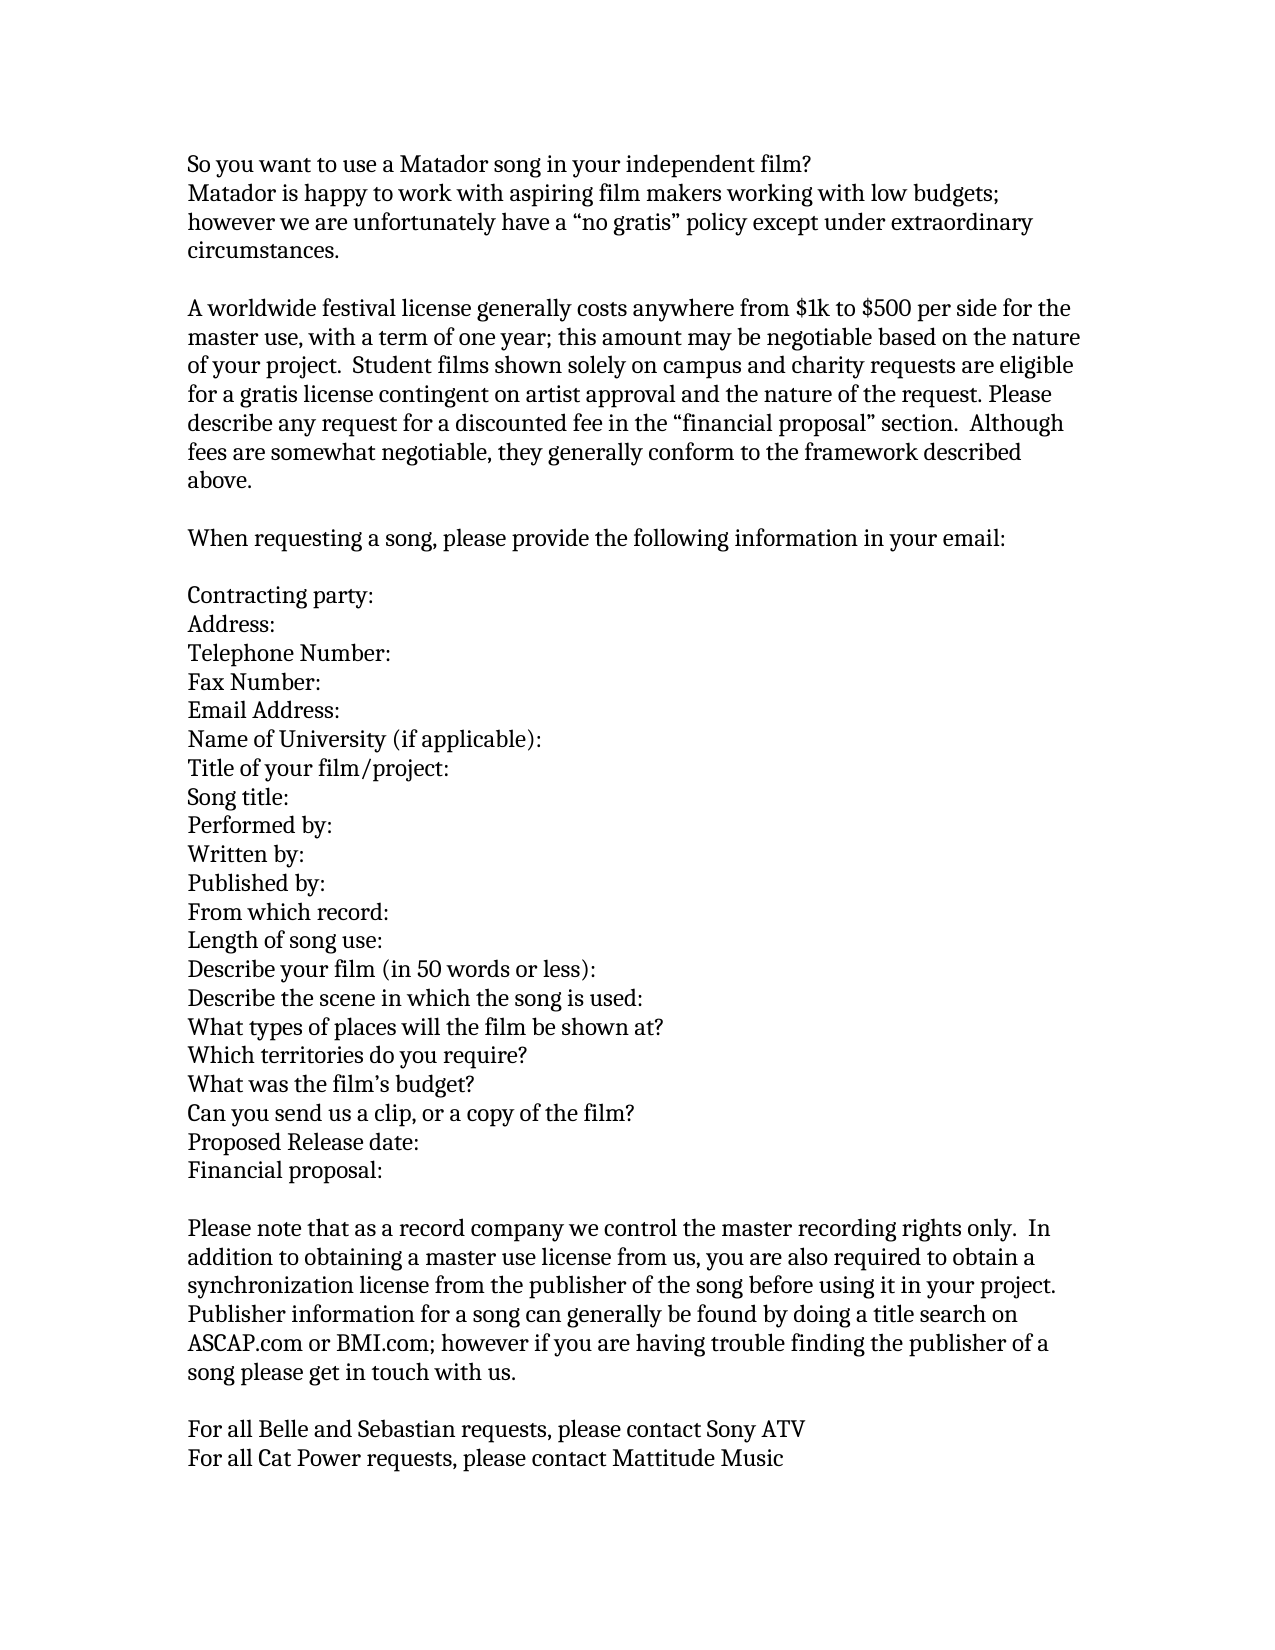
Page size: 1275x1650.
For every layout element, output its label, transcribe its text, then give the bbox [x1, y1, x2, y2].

text Matador is happy to work with aspiring film makers working with low budgets; however we are unfortunately have a “no gratis” policy except under extraordinary circumstances. [187, 179, 1087, 265]
text What types of places will the film be shown at? [187, 1012, 1087, 1041]
text Describe the scene in which the song is used: [187, 984, 1087, 1012]
text Telephone Number: [187, 639, 1087, 667]
text Address: [187, 610, 1087, 639]
text Contracting party: [187, 581, 1087, 610]
text Song title: [187, 782, 1087, 811]
text A worldwide festival license generally costs anywhere from $1k to $500 per side for the master use, with a term of one year; this amount may be negotiable based on the nature of your project. Student films shown solely on campus and charity requests are eligible for a gratis license contingent on artist approval and the nature of the request. Please describe any request for a discounted fee in the “financial proposal” section. Although fees are somewhat negotiable, they generally conform to the framework described above. [187, 294, 1087, 495]
text Which territories do you require? [187, 1041, 1087, 1070]
text Describe your film (in 50 words or less): [187, 955, 1087, 984]
text Financial proposal: [187, 1156, 1087, 1185]
text For all Belle and Sebastian requests, please contact Sony ATV [187, 1415, 1087, 1444]
text Performed by: [187, 811, 1087, 840]
text Can you send us a clip, or a copy of the film? [187, 1099, 1087, 1127]
text Length of song use: [187, 926, 1087, 955]
text Email Address: [187, 696, 1087, 725]
text Name of University (if applicable): [187, 725, 1087, 754]
text Published by: [187, 869, 1087, 897]
text Written by: [187, 840, 1087, 869]
text For all Cat Power requests, please contact Mattitude Music [187, 1444, 1087, 1472]
text What was the film’s budget? [187, 1070, 1087, 1099]
text Title of your film/project: [187, 754, 1087, 782]
text Proposed Release date: [187, 1127, 1087, 1156]
text Please note that as a record company we control the master recording rights only. In addition to obtaining a master use license from us, you are also required to obtain a synchronization license from the publisher of the song before using it in your project. Publisher information for a song can generally be found by doing a title search on ASCAP.com or BMI.com; however if you are having trouble finding the publisher of a song please get in touch with us. [187, 1214, 1087, 1386]
text From which record: [187, 897, 1087, 926]
text When requesting a song, please provide the following information in your email: [187, 524, 1087, 552]
text Fax Number: [187, 667, 1087, 696]
text So you want to use a Matador song in your independent film? [187, 150, 1087, 179]
